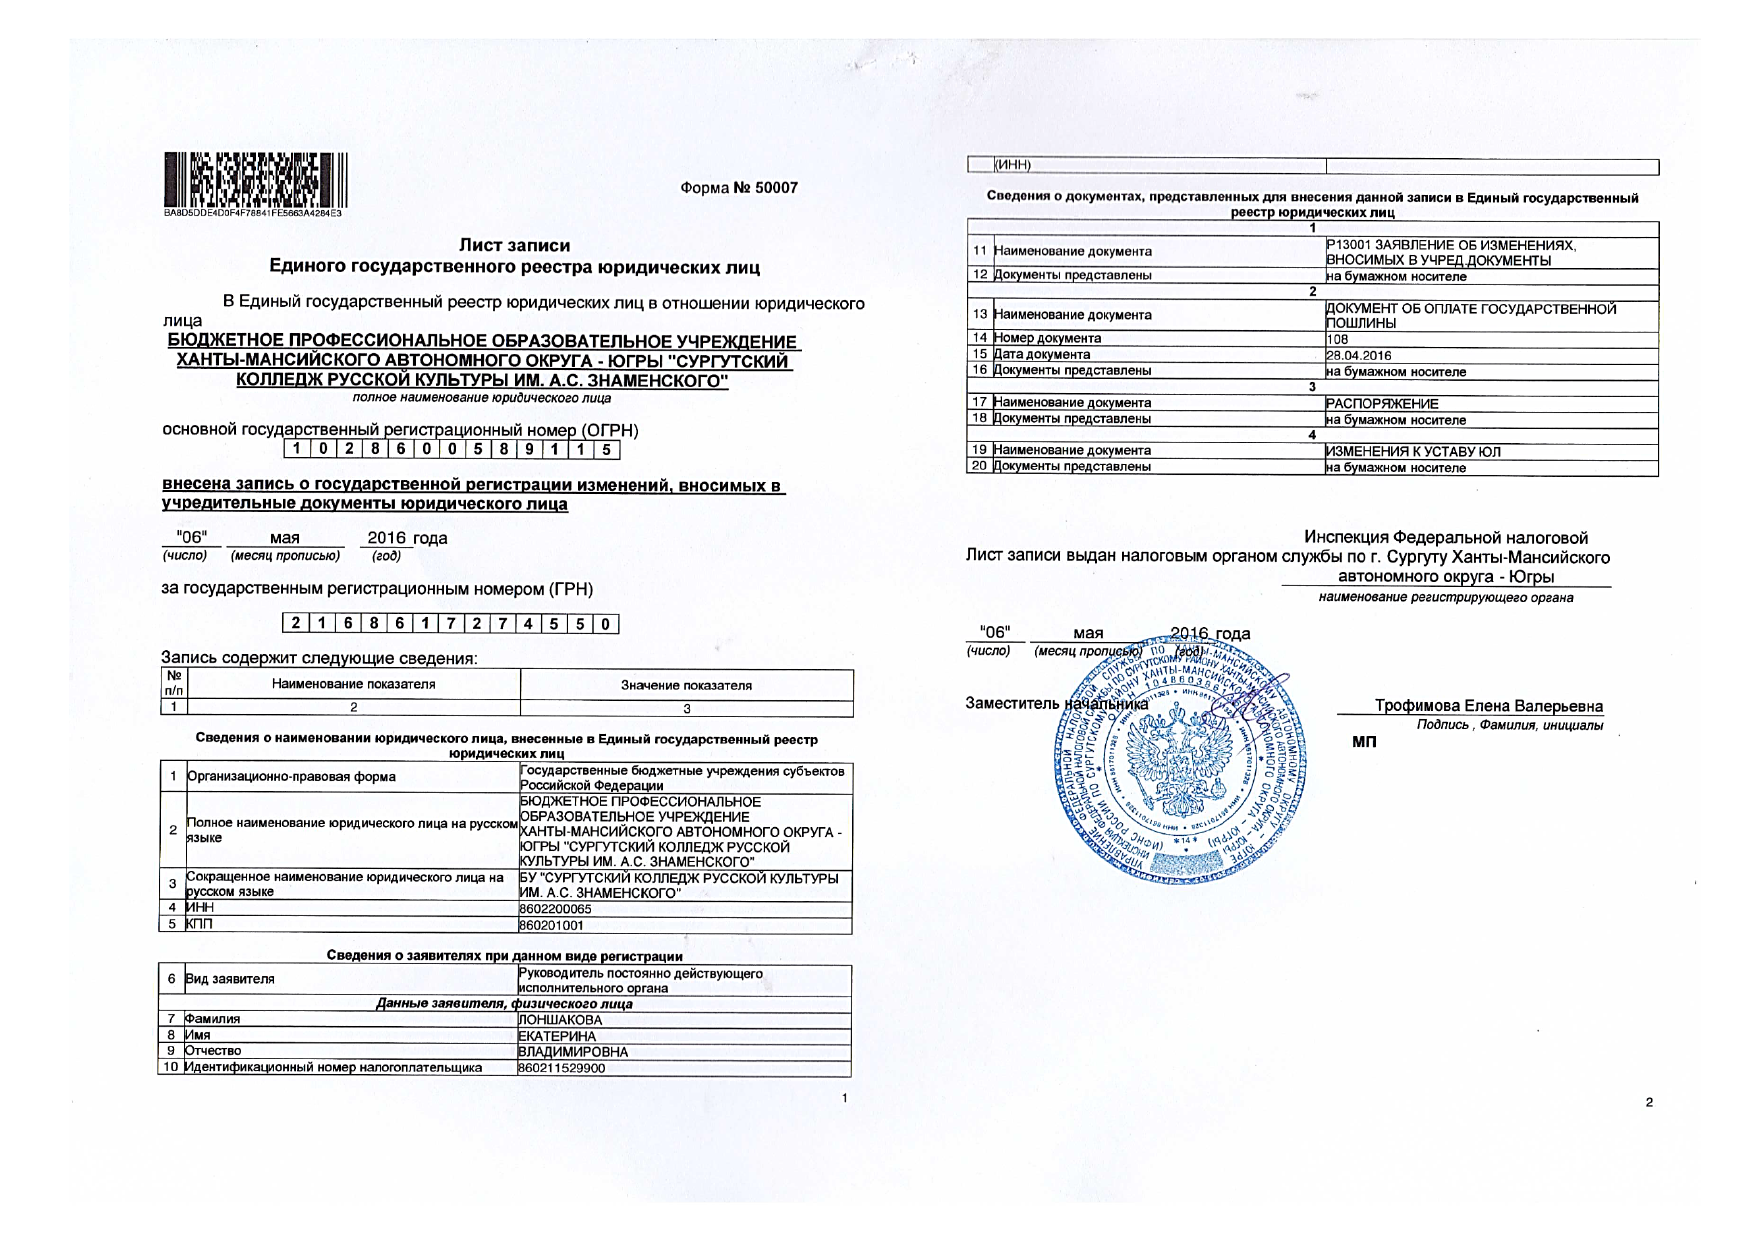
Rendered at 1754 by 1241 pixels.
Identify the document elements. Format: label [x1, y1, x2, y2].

picture [46, 32, 1701, 1207]
